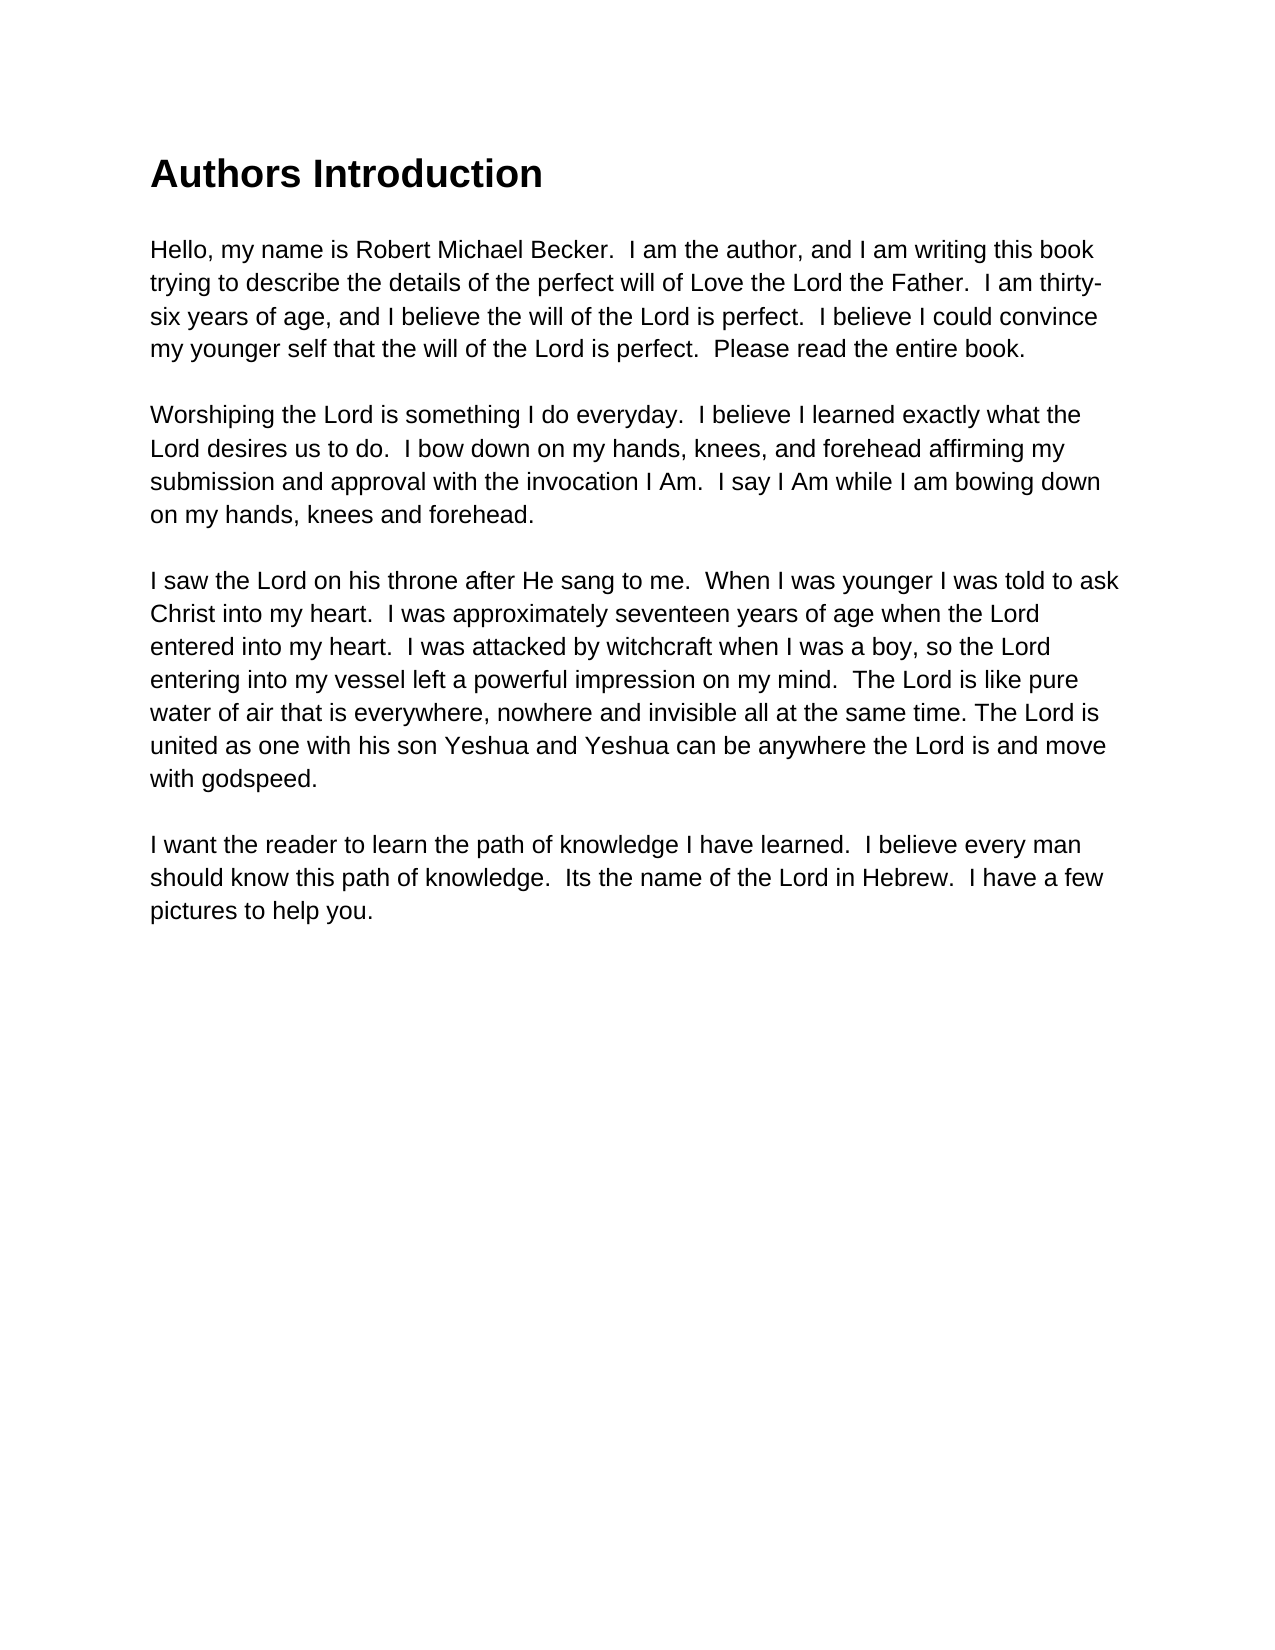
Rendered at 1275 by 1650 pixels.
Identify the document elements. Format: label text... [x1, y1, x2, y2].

text I saw the Lord on his throne after He sang to me. When I was younger I was told to ask Christ into my heart. I was approximately seventeen years of age when the Lord entered into my heart. I was attacked by witchcraft when I was a boy, so the Lord entering into my vessel left a powerful impression on my mind. The Lord is like pure water of air that is everywhere, nowhere and invisible all at the same time. The Lord is united as one with his son Yeshua and Yeshua can be anywhere the Lord is and move with godspeed. [150, 566, 1125, 792]
text Authors Introduction [150, 150, 1125, 196]
text Worshiping the Lord is something I do everyday. I believe I learned exactly what the Lord desires us to do. I bow down on my hands, knees, and forehead affirming my submission and approval with the invocation I Am. I say I Am while I am bowing down on my hands, knees and forehead. [150, 401, 1125, 528]
text Hello, my name is Robert Michael Becker. I am the author, and I am writing this book trying to describe the details of the perfect will of Love the Lord the Father. I am thirty-six years of age, and I believe the will of the Lord is perfect. I believe I could convince my younger self that the will of the Lord is perfect. Please read the entire book. [150, 235, 1125, 363]
text I want the reader to learn the path of knowledge I have learned. I believe every man should know this path of knowledge. Its the name of the Lord in Hebrew. I have a few pictures to help you. [150, 830, 1125, 924]
